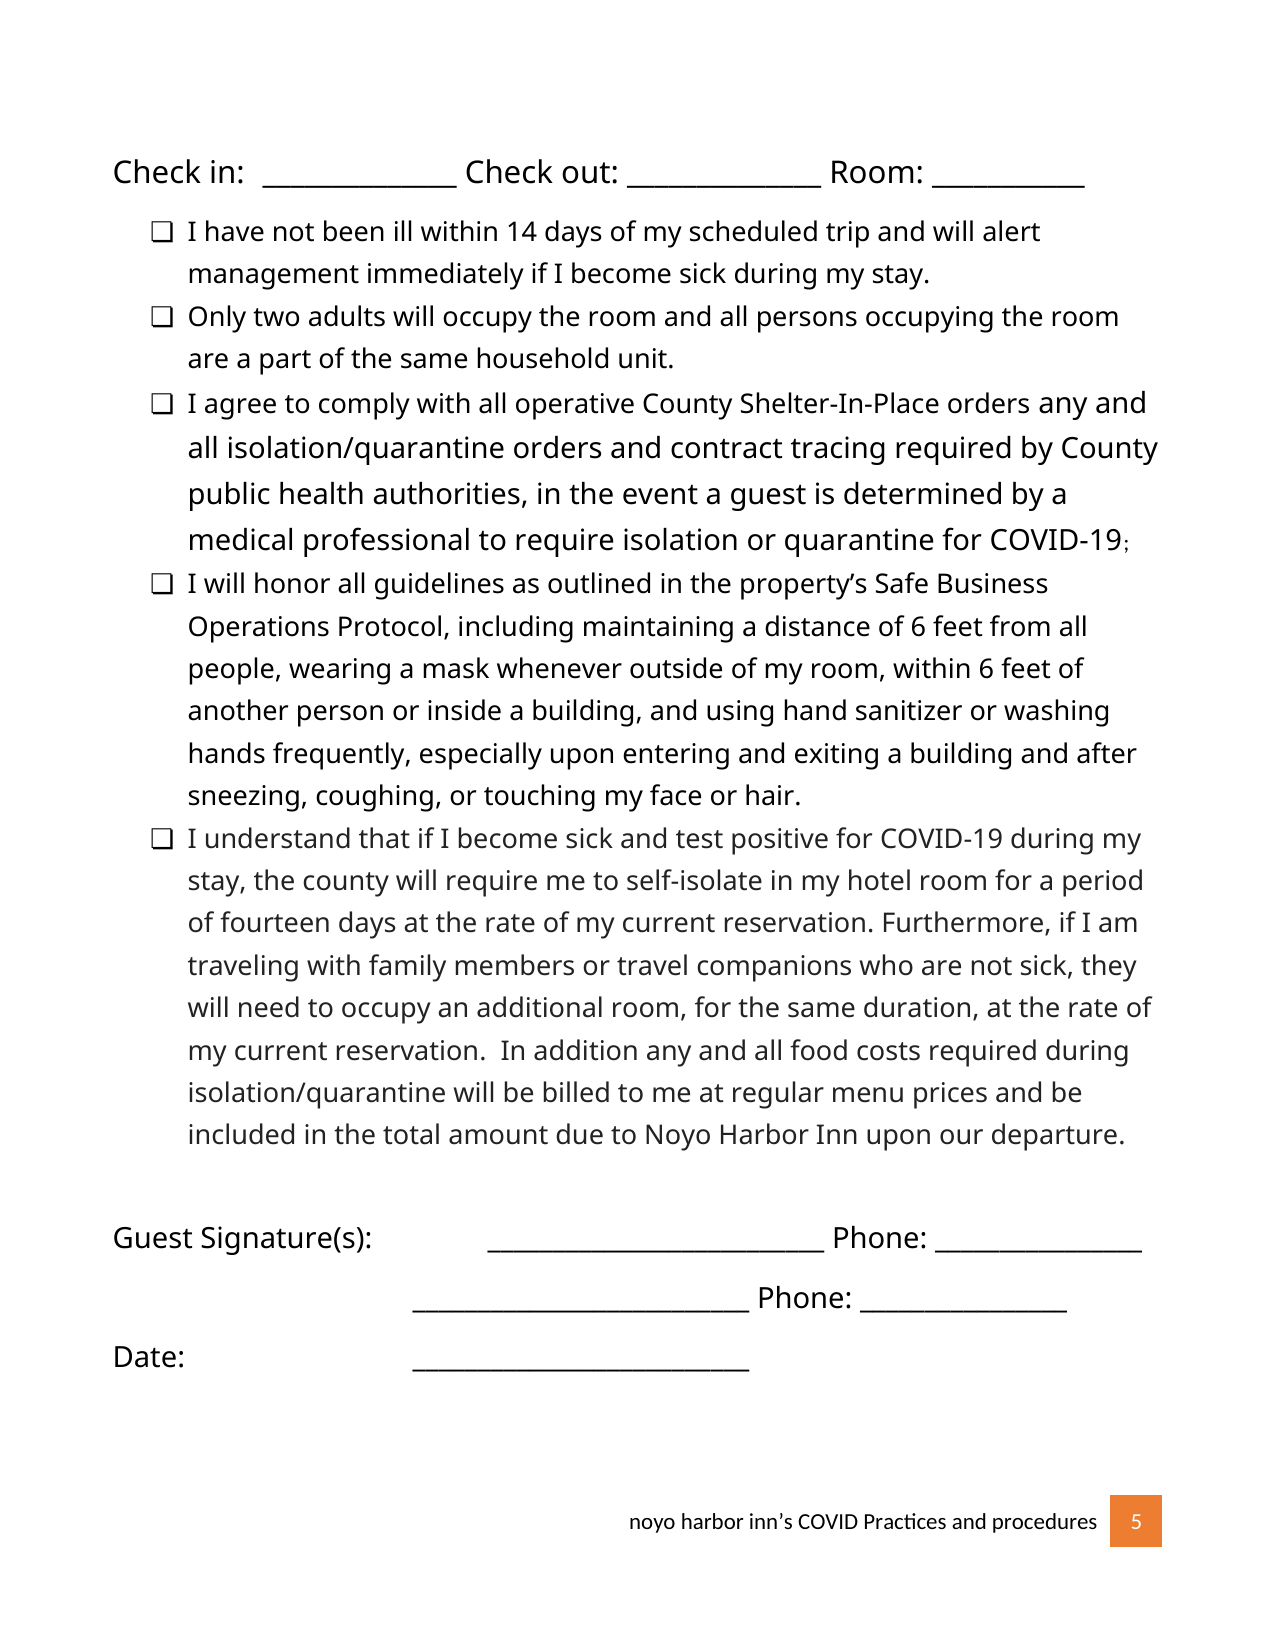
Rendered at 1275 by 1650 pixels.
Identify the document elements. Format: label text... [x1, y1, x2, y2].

text Check in: ______________ Check out: ______________ Room: ___________ [112, 150, 1162, 193]
list I understand that if I become sick and test positive for COVID-19 during my stay, the county will require me to self-isolate in my hotel room for a period of fourteen days at the rate of my current reservation. Furthermore, if I am traveling with family members or travel companions who are not sick, they will need to occupy an additional room, for the same duration, at the rate of my current reservation. In addition any and all food costs required during isolation/quarantine will be billed to me at regular menu prices and be included in the total amount due to Noyo Harbor Inn upon our departure. [150, 819, 1162, 1153]
text Guest Signature(s): __________________________ Phone: ________________ [112, 1218, 1162, 1257]
list I will honor all guidelines as outlined in the property’s Safe Business Operations Protocol, including maintaining a distance of 6 feet from all people, wearing a mask whenever outside of my room, within 6 feet of another person or inside a building, and using hand sanitizer or washing hands frequently, especially upon entering and exiting a building and after sneezing, coughing, or touching my face or hair. [150, 565, 1162, 813]
list Only two adults will occupy the room and all persons occupying the room are a part of the same household unit. [150, 297, 1162, 377]
text __________________________ Phone: ________________ [337, 1277, 1162, 1317]
list I agree to comply with all operative County Shelter-In-Place orders any and all isolation/quarantine orders and contract tracing required by County public health authorities, in the event a guest is determined by a medical professional to require isolation or quarantine for COVID-19; [150, 382, 1162, 559]
list I have not been ill within 14 days of my scheduled trip and will alert management immediately if I become sick during my stay. [150, 213, 1162, 292]
text Date: __________________________ [112, 1337, 1162, 1376]
